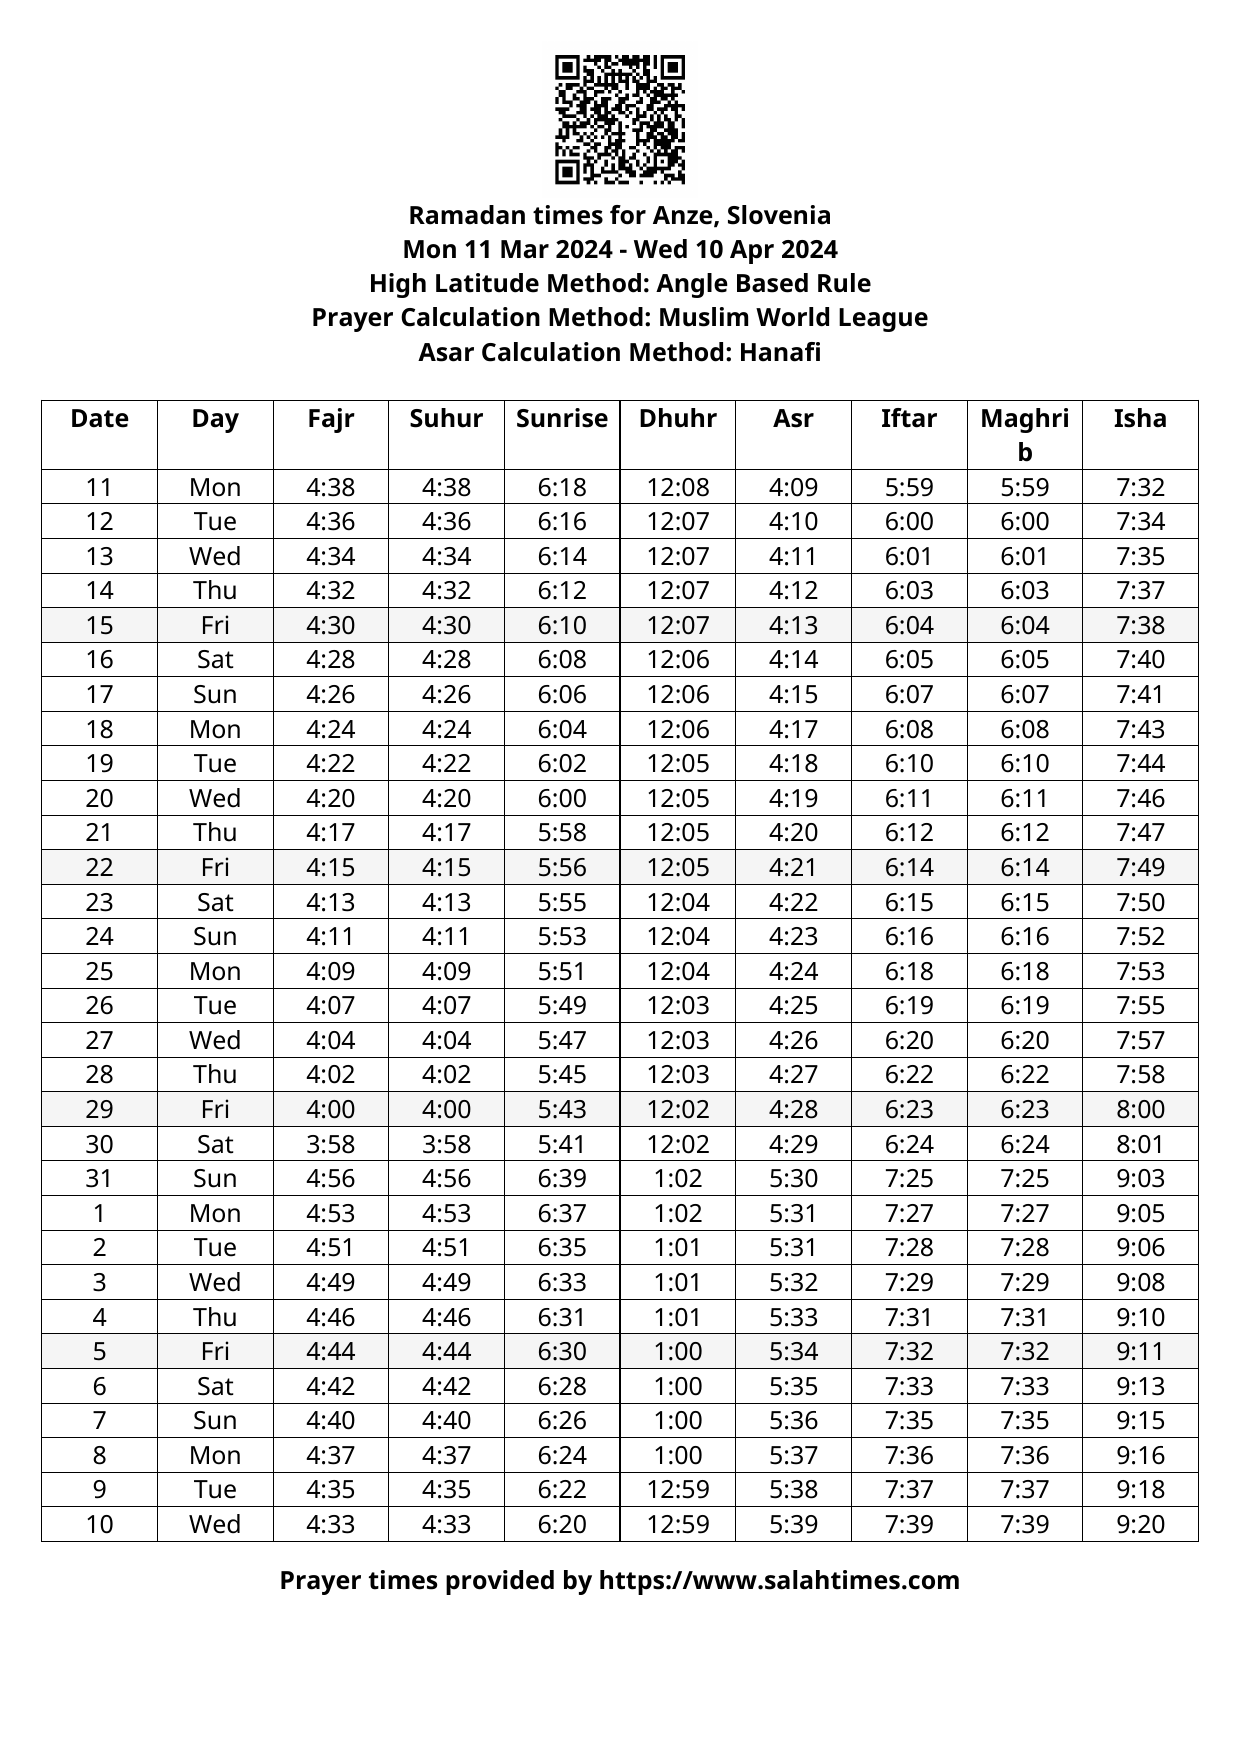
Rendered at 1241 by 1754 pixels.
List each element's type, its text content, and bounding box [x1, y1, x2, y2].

table_cell 12:05 [621, 816, 735, 849]
table_cell 6:03 [852, 574, 967, 607]
table_cell 30 [42, 1127, 157, 1160]
table_cell 6:04 [852, 608, 967, 642]
table_cell 6:07 [852, 677, 967, 711]
table_cell 31 [42, 1161, 157, 1195]
table_cell 22 [42, 850, 157, 884]
table_cell 4:09 [736, 470, 851, 503]
table_cell 17 [42, 677, 157, 711]
table_cell 21 [42, 816, 157, 849]
table_cell Tue [158, 504, 273, 538]
table_cell 4:20 [274, 781, 388, 814]
table_cell Wed [158, 781, 273, 814]
table_cell 5:32 [736, 1265, 851, 1299]
table_cell 4:04 [389, 1023, 504, 1057]
table_cell 5:38 [736, 1473, 851, 1506]
table_cell Sat [158, 885, 273, 918]
table_cell 12:05 [621, 746, 735, 780]
table_cell 5:35 [736, 1369, 851, 1402]
table_cell 4:35 [274, 1473, 388, 1506]
table_cell 4:51 [274, 1231, 388, 1264]
table_cell 19 [42, 746, 157, 780]
text Ramadan times for Anze, Slovenia [42, 198, 1198, 232]
table_cell Sat [158, 643, 273, 676]
table_cell 7:57 [1083, 1023, 1198, 1057]
table_cell 7:31 [852, 1300, 967, 1333]
table_cell 4:11 [736, 539, 851, 572]
table_header Date [42, 401, 157, 469]
table_cell 6:15 [852, 885, 967, 918]
table_cell 12:02 [621, 1127, 735, 1160]
table_cell 15 [42, 608, 157, 642]
table_cell 4:20 [389, 781, 504, 814]
table_cell 7:47 [1083, 816, 1198, 849]
table_cell 7:44 [1083, 746, 1198, 780]
table_cell 6:35 [505, 1231, 619, 1264]
table_cell 6:20 [852, 1023, 967, 1057]
table_cell 4:09 [274, 954, 388, 987]
table_cell 6:19 [852, 989, 967, 1022]
table_cell 7:32 [852, 1334, 967, 1368]
table_cell 4:27 [736, 1058, 851, 1091]
table_cell Fri [158, 1334, 273, 1368]
table_cell 12:06 [621, 677, 735, 711]
table_cell 6:11 [968, 781, 1082, 814]
table_cell 6:23 [968, 1092, 1082, 1126]
table_cell 4:29 [736, 1127, 851, 1160]
table_cell 7:27 [852, 1196, 967, 1229]
table_cell 4:44 [389, 1334, 504, 1368]
table_cell 1:02 [621, 1196, 735, 1229]
table_cell 6:33 [505, 1265, 619, 1299]
table_cell 8 [42, 1438, 157, 1472]
table_cell 12:04 [621, 885, 735, 918]
table_cell 5:45 [505, 1058, 619, 1091]
table_cell 3 [42, 1265, 157, 1299]
table_cell 6:24 [505, 1438, 619, 1472]
table_cell 7:32 [1083, 470, 1198, 503]
table_cell 4:40 [389, 1404, 504, 1437]
table_cell 4:37 [389, 1438, 504, 1472]
table_cell 4:13 [736, 608, 851, 642]
table_cell 5:43 [505, 1092, 619, 1126]
table_cell 6:05 [852, 643, 967, 676]
table_cell 5:30 [736, 1161, 851, 1195]
table_cell 7:32 [968, 1334, 1082, 1368]
table_cell 4:53 [274, 1196, 388, 1229]
table_cell 4:22 [736, 885, 851, 918]
table_cell Wed [158, 1023, 273, 1057]
picture [542, 41, 699, 198]
table_cell 9 [42, 1473, 157, 1506]
table_cell Wed [158, 539, 273, 572]
table_cell 6:11 [852, 781, 967, 814]
table_cell 6:00 [505, 781, 619, 814]
text Prayer times provided by https://www.salahtimes.com [42, 1563, 1198, 1597]
table_cell Wed [158, 1507, 273, 1541]
table_cell 4:36 [389, 504, 504, 538]
table_cell 6:15 [968, 885, 1082, 918]
table_cell 6:00 [852, 504, 967, 538]
table_cell 5:49 [505, 989, 619, 1022]
table_cell 6:01 [968, 539, 1082, 572]
table_cell 12:02 [621, 1092, 735, 1126]
table_cell 4:26 [274, 677, 388, 711]
table_cell 6:18 [505, 470, 619, 503]
table_cell Fri [158, 850, 273, 884]
table_cell 6:22 [505, 1473, 619, 1506]
table_cell 5:47 [505, 1023, 619, 1057]
table_cell 6:24 [852, 1127, 967, 1160]
table_cell Tue [158, 989, 273, 1022]
table_cell 4:46 [389, 1300, 504, 1333]
table_cell 6:16 [505, 504, 619, 538]
table_cell Thu [158, 816, 273, 849]
table_cell 6:03 [968, 574, 1082, 607]
table_cell 5:36 [736, 1404, 851, 1437]
table_cell 13 [42, 539, 157, 572]
table_cell 7:33 [852, 1369, 967, 1402]
table_cell 4 [42, 1300, 157, 1333]
table_cell 12:07 [621, 539, 735, 572]
table_cell 7:49 [1083, 850, 1198, 884]
table_cell 7:31 [968, 1300, 1082, 1333]
table_cell 1:01 [621, 1231, 735, 1264]
table_cell 1:00 [621, 1438, 735, 1472]
table_cell 4:17 [274, 816, 388, 849]
table_cell 4:15 [389, 850, 504, 884]
table_cell 6:04 [505, 712, 619, 745]
table_cell 5:55 [505, 885, 619, 918]
table_cell 1 [42, 1196, 157, 1229]
table_cell 4:15 [736, 677, 851, 711]
table_cell Tue [158, 1231, 273, 1264]
table_cell Sat [158, 1127, 273, 1160]
table_cell 5:41 [505, 1127, 619, 1160]
table_cell 7:37 [852, 1473, 967, 1506]
table_cell 6:23 [852, 1092, 967, 1126]
table_cell 4:09 [389, 954, 504, 987]
table_cell Thu [158, 1058, 273, 1091]
table_cell 9:08 [1083, 1265, 1198, 1299]
table_cell 4:21 [736, 850, 851, 884]
table_cell 12:06 [621, 712, 735, 745]
table_cell 6:05 [968, 643, 1082, 676]
table_cell 12:03 [621, 1023, 735, 1057]
table_cell 26 [42, 989, 157, 1022]
table_cell 12:08 [621, 470, 735, 503]
table_cell 5:34 [736, 1334, 851, 1368]
table_cell 4:56 [389, 1161, 504, 1195]
table_cell 6:20 [505, 1507, 619, 1541]
table_cell 7:25 [852, 1161, 967, 1195]
table_cell Mon [158, 712, 273, 745]
table_cell 4:10 [736, 504, 851, 538]
table_cell Thu [158, 574, 273, 607]
table_cell 7:50 [1083, 885, 1198, 918]
table_cell 6:00 [968, 504, 1082, 538]
table_cell 4:30 [274, 608, 388, 642]
table_header Sunrise [505, 401, 619, 469]
table_cell Sun [158, 1161, 273, 1195]
table_cell 4:02 [389, 1058, 504, 1091]
table_cell 7:52 [1083, 919, 1198, 953]
table_cell 5:37 [736, 1438, 851, 1472]
table_cell 4:11 [389, 919, 504, 953]
table_cell 9:11 [1083, 1334, 1198, 1368]
table_cell 4:14 [736, 643, 851, 676]
table_cell 4:38 [389, 470, 504, 503]
table_header Iftar [852, 401, 967, 469]
table_cell 4:32 [274, 574, 388, 607]
text Prayer Calculation Method: Muslim World League [42, 300, 1198, 334]
table_cell 5 [42, 1334, 157, 1368]
table_cell 3:58 [389, 1127, 504, 1160]
table_cell 4:22 [274, 746, 388, 780]
table_cell 4:23 [736, 919, 851, 953]
table_cell 4:24 [736, 954, 851, 987]
table_cell 4:32 [389, 574, 504, 607]
table_cell 4:33 [389, 1507, 504, 1541]
table_cell 7:37 [968, 1473, 1082, 1506]
table_cell 4:26 [736, 1023, 851, 1057]
table_cell 1:01 [621, 1265, 735, 1299]
table_cell 4:04 [274, 1023, 388, 1057]
text High Latitude Method: Angle Based Rule [42, 266, 1198, 300]
table_cell Wed [158, 1265, 273, 1299]
table_cell 6:14 [505, 539, 619, 572]
table_cell 9:18 [1083, 1473, 1198, 1506]
table_cell 7:53 [1083, 954, 1198, 987]
table_cell 7:34 [1083, 504, 1198, 538]
table_cell 7:37 [1083, 574, 1198, 607]
table_cell 7:25 [968, 1161, 1082, 1195]
table_cell 5:31 [736, 1231, 851, 1264]
table_header Dhuhr [621, 401, 735, 469]
table_cell 12:03 [621, 989, 735, 1022]
table_cell 5:33 [736, 1300, 851, 1333]
table_cell 6 [42, 1369, 157, 1402]
table_cell 4:51 [389, 1231, 504, 1264]
table_cell 3:58 [274, 1127, 388, 1160]
table_cell 4:44 [274, 1334, 388, 1368]
table_cell 7:41 [1083, 677, 1198, 711]
table_cell 4:37 [274, 1438, 388, 1472]
table_cell 4:34 [389, 539, 504, 572]
table_cell 6:39 [505, 1161, 619, 1195]
table_cell Tue [158, 1473, 273, 1506]
table_cell 7:43 [1083, 712, 1198, 745]
table_cell 8:00 [1083, 1092, 1198, 1126]
table_cell 7 [42, 1404, 157, 1437]
table_cell Sun [158, 919, 273, 953]
table_cell 5:51 [505, 954, 619, 987]
table_cell 5:59 [852, 470, 967, 503]
table_cell Sun [158, 1404, 273, 1437]
table_cell 6:10 [852, 746, 967, 780]
table_cell 12:05 [621, 850, 735, 884]
table_cell 6:19 [968, 989, 1082, 1022]
table_cell 9:20 [1083, 1507, 1198, 1541]
table_cell 12 [42, 504, 157, 538]
table_cell 12:59 [621, 1507, 735, 1541]
table_cell 7:38 [1083, 608, 1198, 642]
table_cell 6:16 [852, 919, 967, 953]
table_cell 4:24 [389, 712, 504, 745]
table_cell 4:35 [389, 1473, 504, 1506]
table_cell 6:08 [968, 712, 1082, 745]
table_cell Mon [158, 1196, 273, 1229]
table_cell 4:15 [274, 850, 388, 884]
table_cell 6:12 [505, 574, 619, 607]
table_cell 7:39 [968, 1507, 1082, 1541]
table_cell 7:33 [968, 1369, 1082, 1402]
table_cell 6:12 [968, 816, 1082, 849]
table_cell 6:08 [852, 712, 967, 745]
table_cell 12:04 [621, 919, 735, 953]
table_cell Thu [158, 1300, 273, 1333]
table_cell 12:05 [621, 781, 735, 814]
table_cell 9:16 [1083, 1438, 1198, 1472]
table_cell 25 [42, 954, 157, 987]
table_cell 23 [42, 885, 157, 918]
table_cell 7:40 [1083, 643, 1198, 676]
table_cell 4:07 [389, 989, 504, 1022]
table_cell 4:42 [389, 1369, 504, 1402]
table_cell 4:11 [274, 919, 388, 953]
table_cell 5:53 [505, 919, 619, 953]
table_cell 1:00 [621, 1369, 735, 1402]
table_cell 4:22 [389, 746, 504, 780]
table_cell 4:28 [389, 643, 504, 676]
table_cell 7:55 [1083, 989, 1198, 1022]
table_cell 4:49 [274, 1265, 388, 1299]
table_cell 9:10 [1083, 1300, 1198, 1333]
table_cell 10 [42, 1507, 157, 1541]
table_cell 6:22 [852, 1058, 967, 1091]
table_cell 5:39 [736, 1507, 851, 1541]
table_cell 4:02 [274, 1058, 388, 1091]
table_cell 7:29 [968, 1265, 1082, 1299]
table_cell 6:10 [968, 746, 1082, 780]
table_cell 4:25 [736, 989, 851, 1022]
table_cell 6:14 [968, 850, 1082, 884]
table_cell 9:13 [1083, 1369, 1198, 1402]
table_cell 6:18 [852, 954, 967, 987]
table_cell 6:30 [505, 1334, 619, 1368]
table_cell 24 [42, 919, 157, 953]
table_cell 4:19 [736, 781, 851, 814]
table_cell 6:31 [505, 1300, 619, 1333]
table_cell 4:07 [274, 989, 388, 1022]
table_cell 4:33 [274, 1507, 388, 1541]
table_cell 4:56 [274, 1161, 388, 1195]
table_cell 4:00 [274, 1092, 388, 1126]
table_cell 12:04 [621, 954, 735, 987]
table_cell Mon [158, 954, 273, 987]
table_cell 12:07 [621, 574, 735, 607]
table_cell 9:05 [1083, 1196, 1198, 1229]
text Asar Calculation Method: Hanafi [42, 334, 1198, 368]
table_cell 12:07 [621, 504, 735, 538]
table_cell 9:06 [1083, 1231, 1198, 1264]
table_cell 5:31 [736, 1196, 851, 1229]
table_header Asr [736, 401, 851, 469]
table_cell 12:07 [621, 608, 735, 642]
table_cell 1:00 [621, 1404, 735, 1437]
table_cell 1:02 [621, 1161, 735, 1195]
table_cell 11 [42, 470, 157, 503]
table_cell 6:06 [505, 677, 619, 711]
table_cell 7:36 [852, 1438, 967, 1472]
table_cell 6:18 [968, 954, 1082, 987]
table_header Isha [1083, 401, 1198, 469]
table_cell Mon [158, 470, 273, 503]
table_cell 9:03 [1083, 1161, 1198, 1195]
table_cell 5:56 [505, 850, 619, 884]
table_cell 6:08 [505, 643, 619, 676]
table_cell 7:29 [852, 1265, 967, 1299]
table_cell 7:35 [852, 1404, 967, 1437]
table_cell Fri [158, 608, 273, 642]
table_cell 4:17 [389, 816, 504, 849]
table_header Fajr [274, 401, 388, 469]
table_cell 4:42 [274, 1369, 388, 1402]
table_cell 4:20 [736, 816, 851, 849]
table_cell 12:03 [621, 1058, 735, 1091]
table_cell 6:20 [968, 1023, 1082, 1057]
table_cell 4:40 [274, 1404, 388, 1437]
table_cell Tue [158, 746, 273, 780]
table_cell Fri [158, 1092, 273, 1126]
table_cell 29 [42, 1092, 157, 1126]
table_cell 7:28 [852, 1231, 967, 1264]
table_cell 7:35 [1083, 539, 1198, 572]
table_cell Mon [158, 1438, 273, 1472]
table_cell 7:46 [1083, 781, 1198, 814]
table_cell 4:12 [736, 574, 851, 607]
table_cell 5:59 [968, 470, 1082, 503]
table_cell 4:49 [389, 1265, 504, 1299]
table_cell 7:39 [852, 1507, 967, 1541]
table_cell 4:17 [736, 712, 851, 745]
table_cell 6:37 [505, 1196, 619, 1229]
table_cell 6:02 [505, 746, 619, 780]
table_cell 6:24 [968, 1127, 1082, 1160]
table_cell 6:12 [852, 816, 967, 849]
table_cell 1:01 [621, 1300, 735, 1333]
table_cell 28 [42, 1058, 157, 1091]
table_cell 6:04 [968, 608, 1082, 642]
table_cell 7:28 [968, 1231, 1082, 1264]
table_cell 6:01 [852, 539, 967, 572]
table_cell 6:07 [968, 677, 1082, 711]
table_cell 5:58 [505, 816, 619, 849]
table_cell 4:53 [389, 1196, 504, 1229]
table_cell 4:13 [274, 885, 388, 918]
table_cell 6:26 [505, 1404, 619, 1437]
text Mon 11 Mar 2024 - Wed 10 Apr 2024 [42, 232, 1198, 266]
table_cell 7:36 [968, 1438, 1082, 1472]
table_cell 27 [42, 1023, 157, 1057]
table_cell Sat [158, 1369, 273, 1402]
table_cell 6:28 [505, 1369, 619, 1402]
table_cell 9:15 [1083, 1404, 1198, 1437]
table_cell 1:00 [621, 1334, 735, 1368]
table_cell 16 [42, 643, 157, 676]
table_cell 7:35 [968, 1404, 1082, 1437]
table_cell 4:46 [274, 1300, 388, 1333]
table_cell 4:00 [389, 1092, 504, 1126]
table_cell 7:27 [968, 1196, 1082, 1229]
table_cell 4:34 [274, 539, 388, 572]
table_cell 4:30 [389, 608, 504, 642]
table_cell 4:18 [736, 746, 851, 780]
table_cell Sun [158, 677, 273, 711]
table_cell 18 [42, 712, 157, 745]
table_cell 12:59 [621, 1473, 735, 1506]
table_cell 12:06 [621, 643, 735, 676]
table_cell 14 [42, 574, 157, 607]
table_cell 8:01 [1083, 1127, 1198, 1160]
table_cell 4:28 [736, 1092, 851, 1126]
table_header Maghrib [968, 401, 1082, 469]
table_cell 4:13 [389, 885, 504, 918]
table_cell 20 [42, 781, 157, 814]
table_cell 6:16 [968, 919, 1082, 953]
table_cell 6:10 [505, 608, 619, 642]
table_header Suhur [389, 401, 504, 469]
table_cell 4:38 [274, 470, 388, 503]
table_header Day [158, 401, 273, 469]
table_cell 6:14 [852, 850, 967, 884]
table_cell 7:58 [1083, 1058, 1198, 1091]
table_cell 4:26 [389, 677, 504, 711]
table_cell 4:24 [274, 712, 388, 745]
table_cell 4:28 [274, 643, 388, 676]
table_cell 4:36 [274, 504, 388, 538]
table_cell 6:22 [968, 1058, 1082, 1091]
table_cell 2 [42, 1231, 157, 1264]
